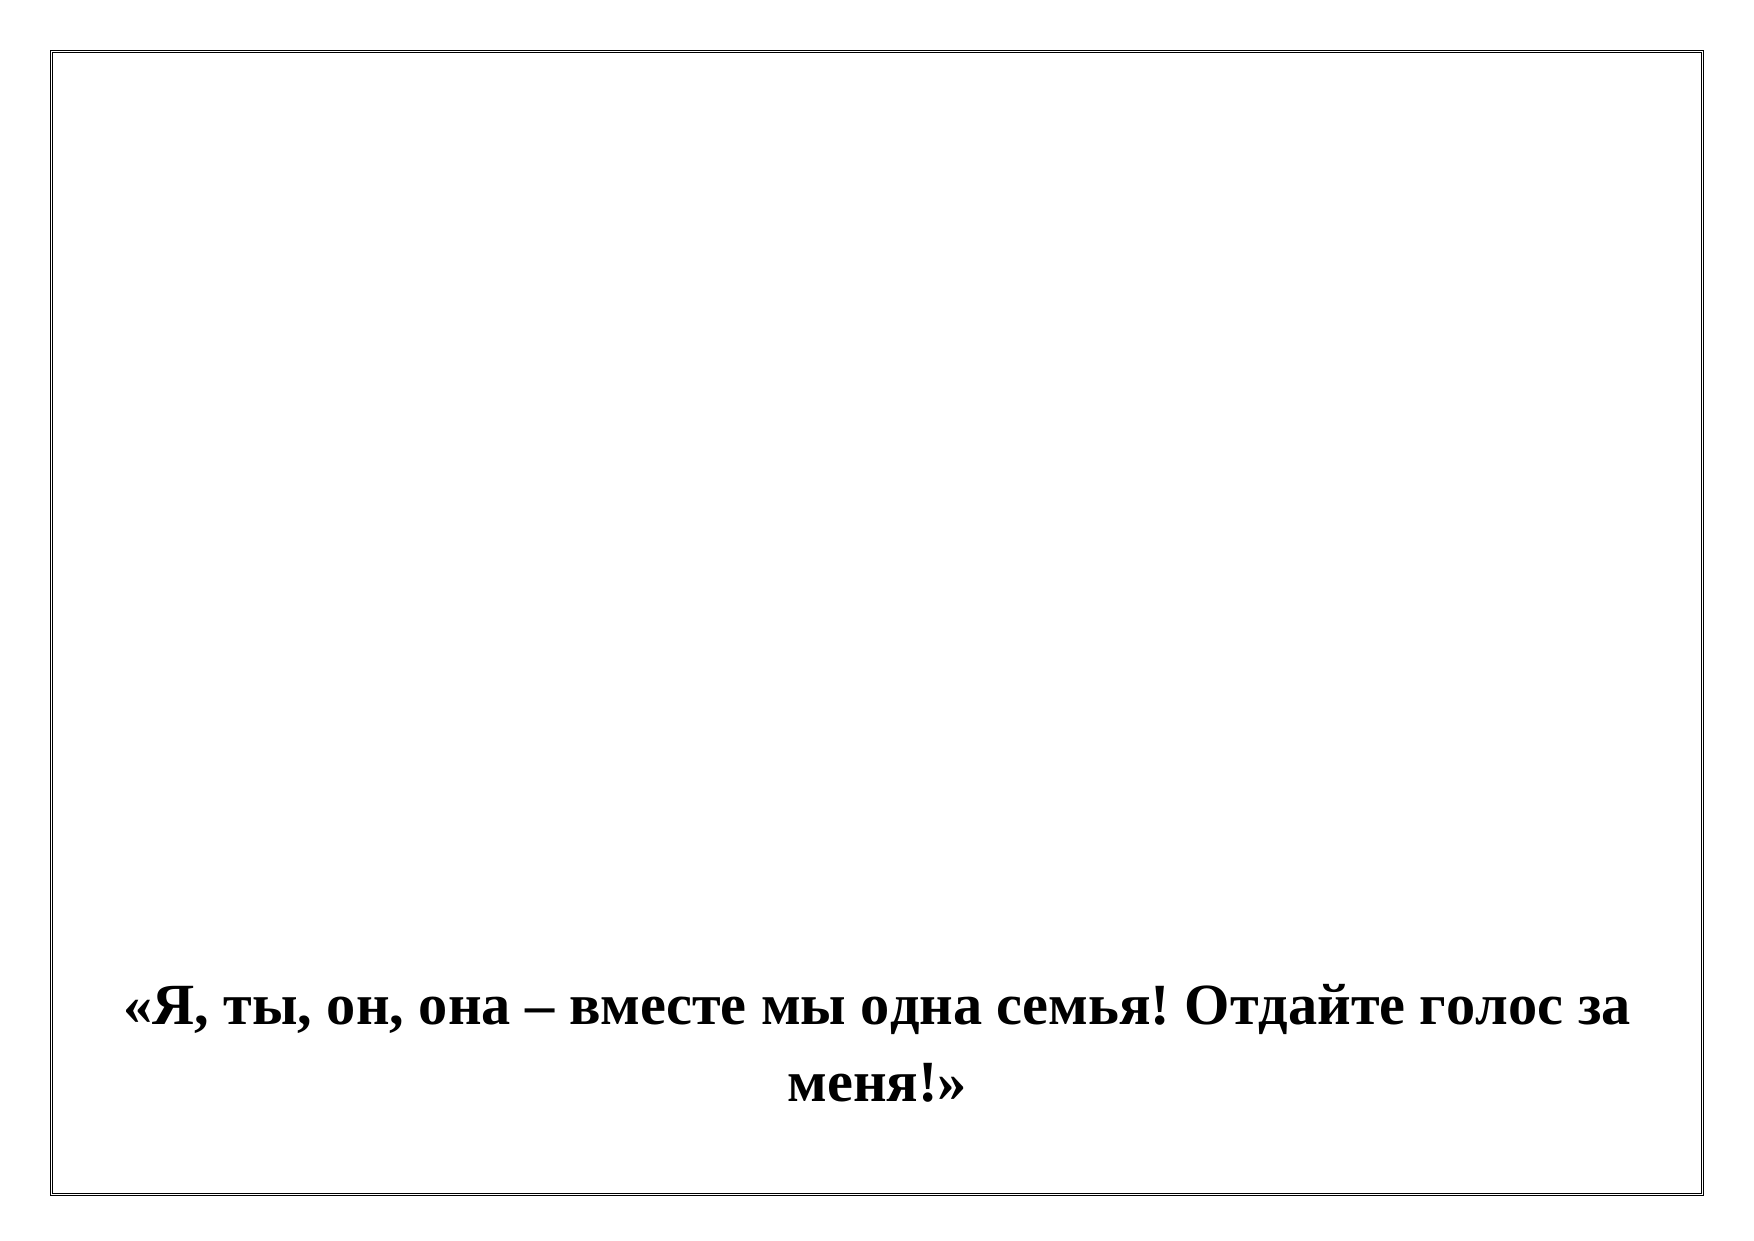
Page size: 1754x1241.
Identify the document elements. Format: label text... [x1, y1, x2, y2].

text «Я, ты, он, она – вместе мы одна семья! Отдайте голос за меня!» [118, 970, 1636, 1114]
